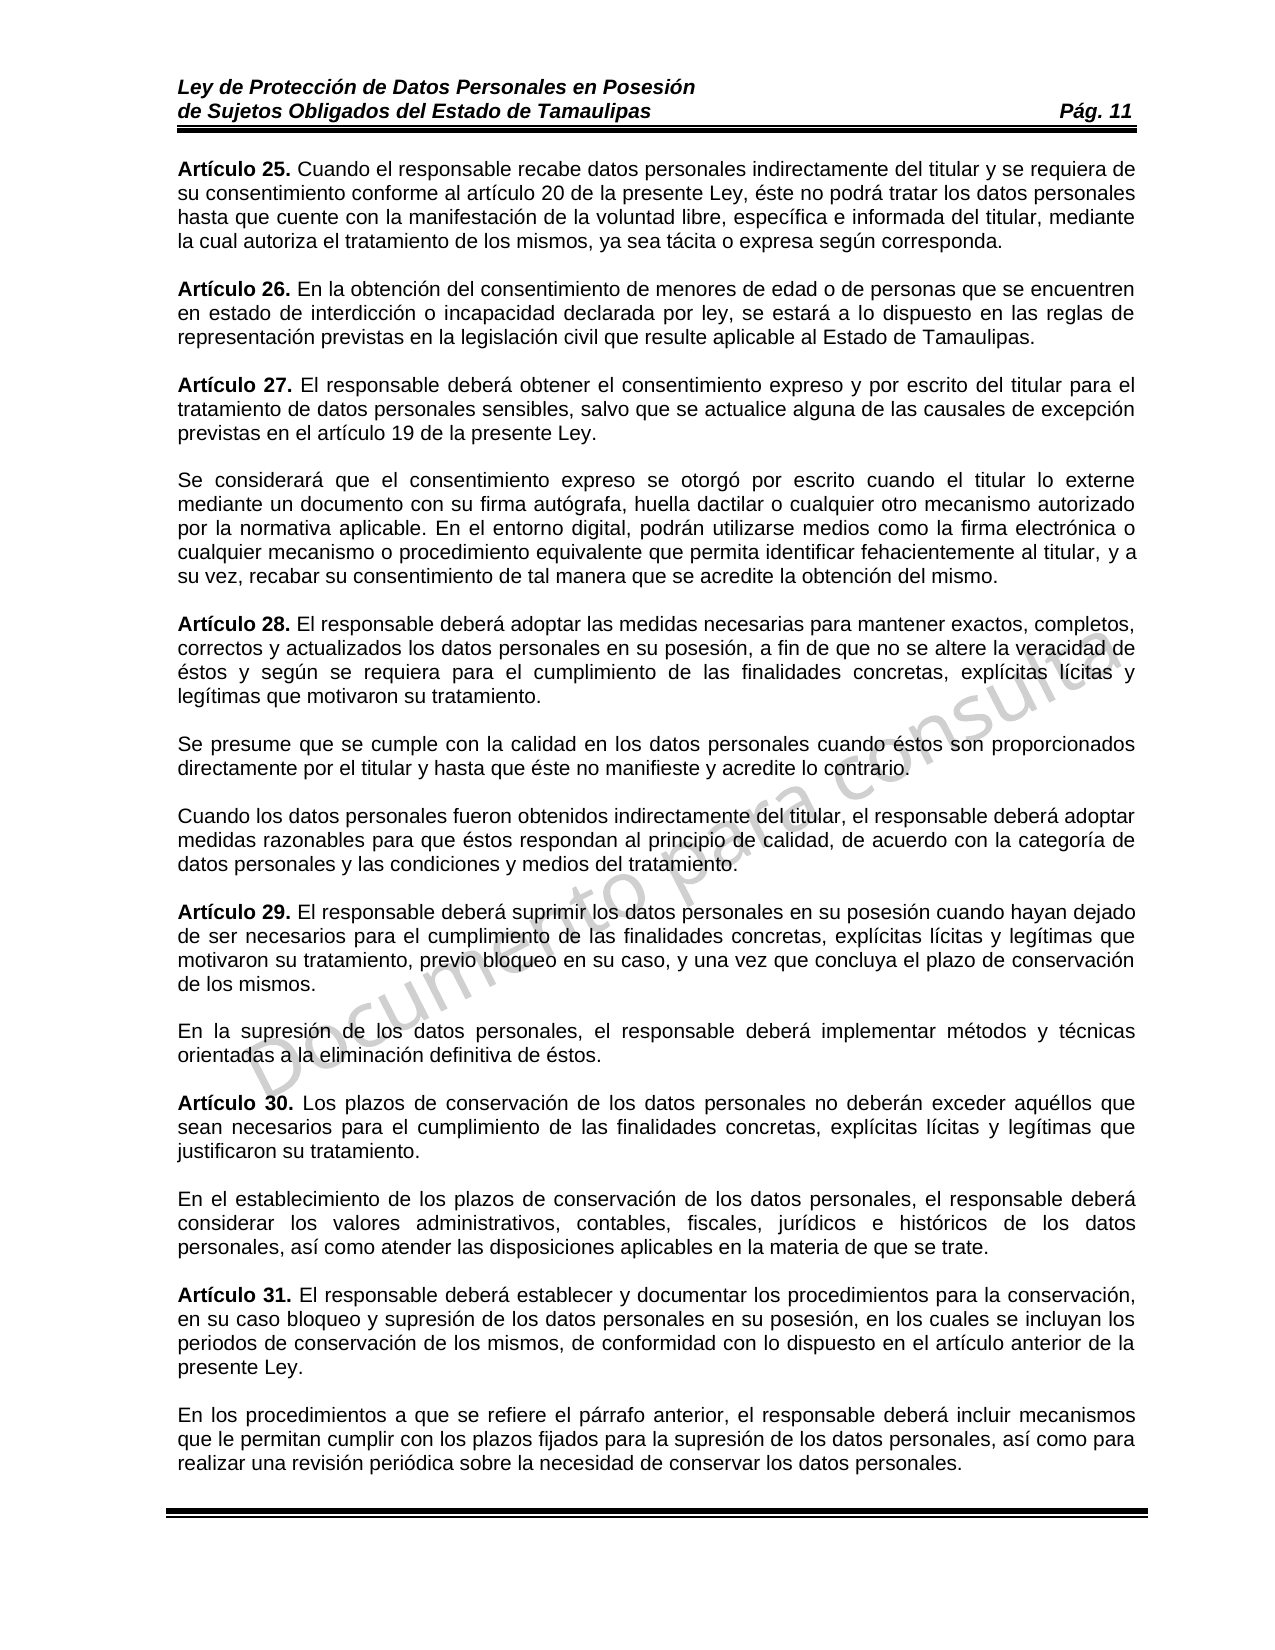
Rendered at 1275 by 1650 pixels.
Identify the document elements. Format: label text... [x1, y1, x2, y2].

text Artículo 25. Cuando el responsable recabe datos personales indirectamente del titular y se requiera de su consentimiento conforme al artículo 20 de la presente Ley, éste no podrá tratar los datos personales hasta que cuente con la manifestación de la voluntad libre, específica e informada del titular, mediante la cual autoriza el tratamiento de los mismos, ya sea tácita o expresa según corresponda. [177, 157, 1137, 253]
text En los procedimientos a que se refiere el párrafo anterior, el responsable deberá incluir mecanismos que le permitan cumplir con los plazos fijados para la supresión de los datos personales, así como para realizar una revisión periódica sobre la necesidad de conservar los datos personales. [177, 1403, 1137, 1474]
text Se considerará que el consentimiento expreso se otorgó por escrito cuando el titular lo externe mediante un documento con su firma autógrafa, huella dactilar o cualquier otro mecanismo autorizado por la normativa aplicable. En el entorno digital, podrán utilizarse medios como la firma electrónica o cualquier mecanismo o procedimiento equivalente que permita identificar fehacientemente al titular, y a su vez, recabar su consentimiento de tal manera que se acredite la obtención del mismo. [177, 468, 1137, 588]
text Cuando los datos personales fueron obtenidos indirectamente del titular, el responsable deberá adoptar medidas razonables para que éstos respondan al principio de calidad, de acuerdo con la categoría de datos personales y las condiciones y medios del tratamiento. [177, 804, 1137, 876]
text Artículo 29. El responsable deberá suprimir los datos personales en su posesión cuando hayan dejado de ser necesarios para el cumplimiento de las finalidades concretas, explícitas lícitas y legítimas que motivaron su tratamiento, previo bloqueo en su caso, y una vez que concluya el plazo de conservación de los mismos. [177, 899, 1137, 995]
text En el establecimiento de los plazos de conservación de los datos personales, el responsable deberá considerar los valores administrativos, contables, fiscales, jurídicos e históricos de los datos personales, así como atender las disposiciones aplicables en la materia de que se trate. [177, 1187, 1137, 1259]
text Artículo 28. El responsable deberá adoptar las medidas necesarias para mantener exactos, completos, correctos y actualizados los datos personales en su posesión, a fin de que no se altere la veracidad de éstos y según se requiera para el cumplimiento de las finalidades concretas, explícitas lícitas y legítimas que motivaron su tratamiento. [177, 612, 1137, 708]
text Artículo 30. Los plazos de conservación de los datos personales no deberán exceder aquéllos que sean necesarios para el cumplimiento de las finalidades concretas, explícitas lícitas y legítimas que justificaron su tratamiento. [177, 1091, 1137, 1163]
text Artículo 31. El responsable deberá establecer y documentar los procedimientos para la conservación, en su caso bloqueo y supresión de los datos personales en su posesión, en los cuales se incluyan los periodos de conservación de los mismos, de conformidad con lo dispuesto en el artículo anterior de la presente Ley. [177, 1283, 1137, 1379]
text En la supresión de los datos personales, el responsable deberá implementar métodos y técnicas orientadas a la eliminación definitiva de éstos. [177, 1019, 1137, 1067]
text Artículo 27. El responsable deberá obtener el consentimiento expreso y por escrito del titular para el tratamiento de datos personales sensibles, salvo que se actualice alguna de las causales de excepción previstas en el artículo 19 de la presente Ley. [177, 372, 1137, 444]
text Se presume que se cumple con la calidad en los datos personales cuando éstos son proporcionados directamente por el titular y hasta que éste no manifieste y acredite lo contrario. [177, 732, 1137, 780]
text Artículo 26. En la obtención del consentimiento de menores de edad o de personas que se encuentren en estado de interdicción o incapacidad declarada por ley, se estará a lo dispuesto en las reglas de representación previstas en la legislación civil que resulte aplicable al Estado de Tamaulipas. [177, 277, 1137, 348]
